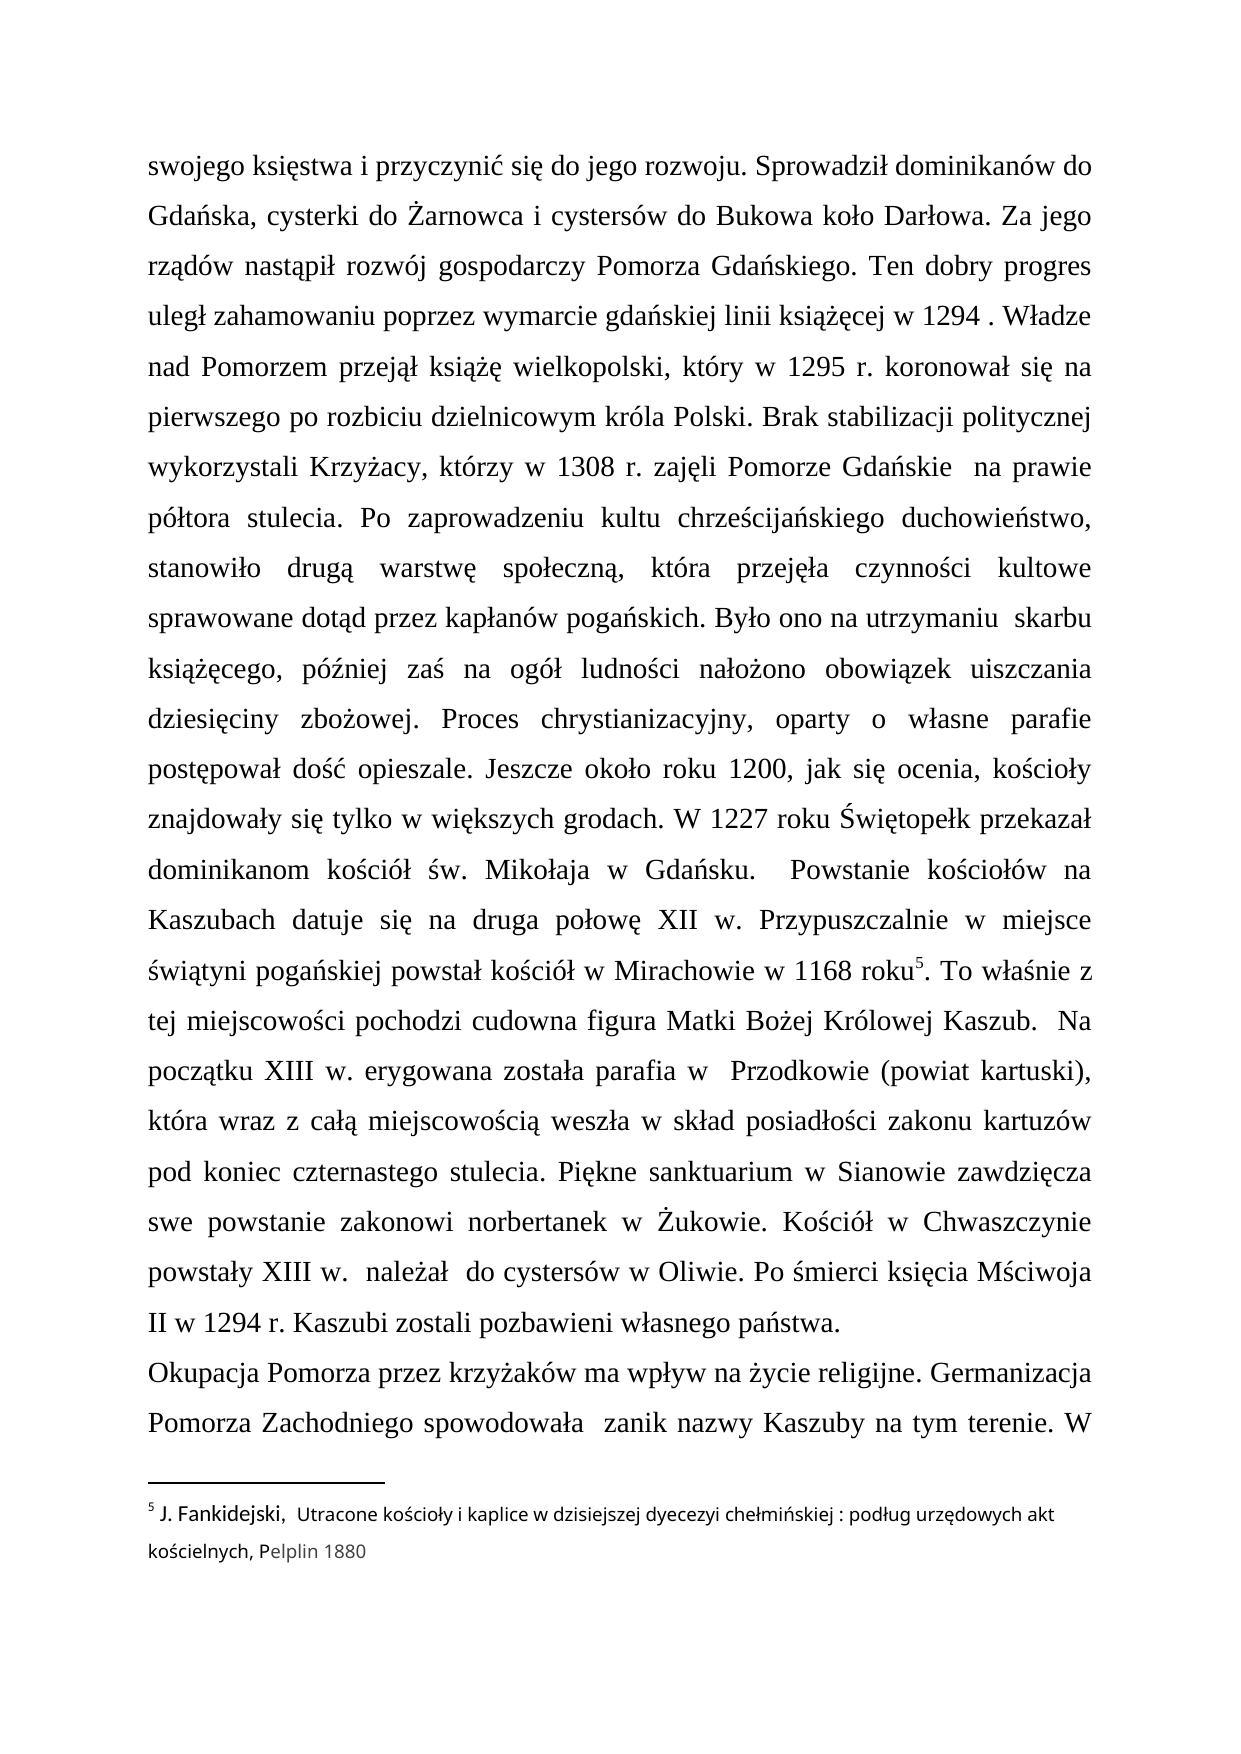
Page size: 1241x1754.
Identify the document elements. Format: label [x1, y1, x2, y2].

text [148, 1355, 1093, 1439]
text [148, 148, 1093, 1338]
